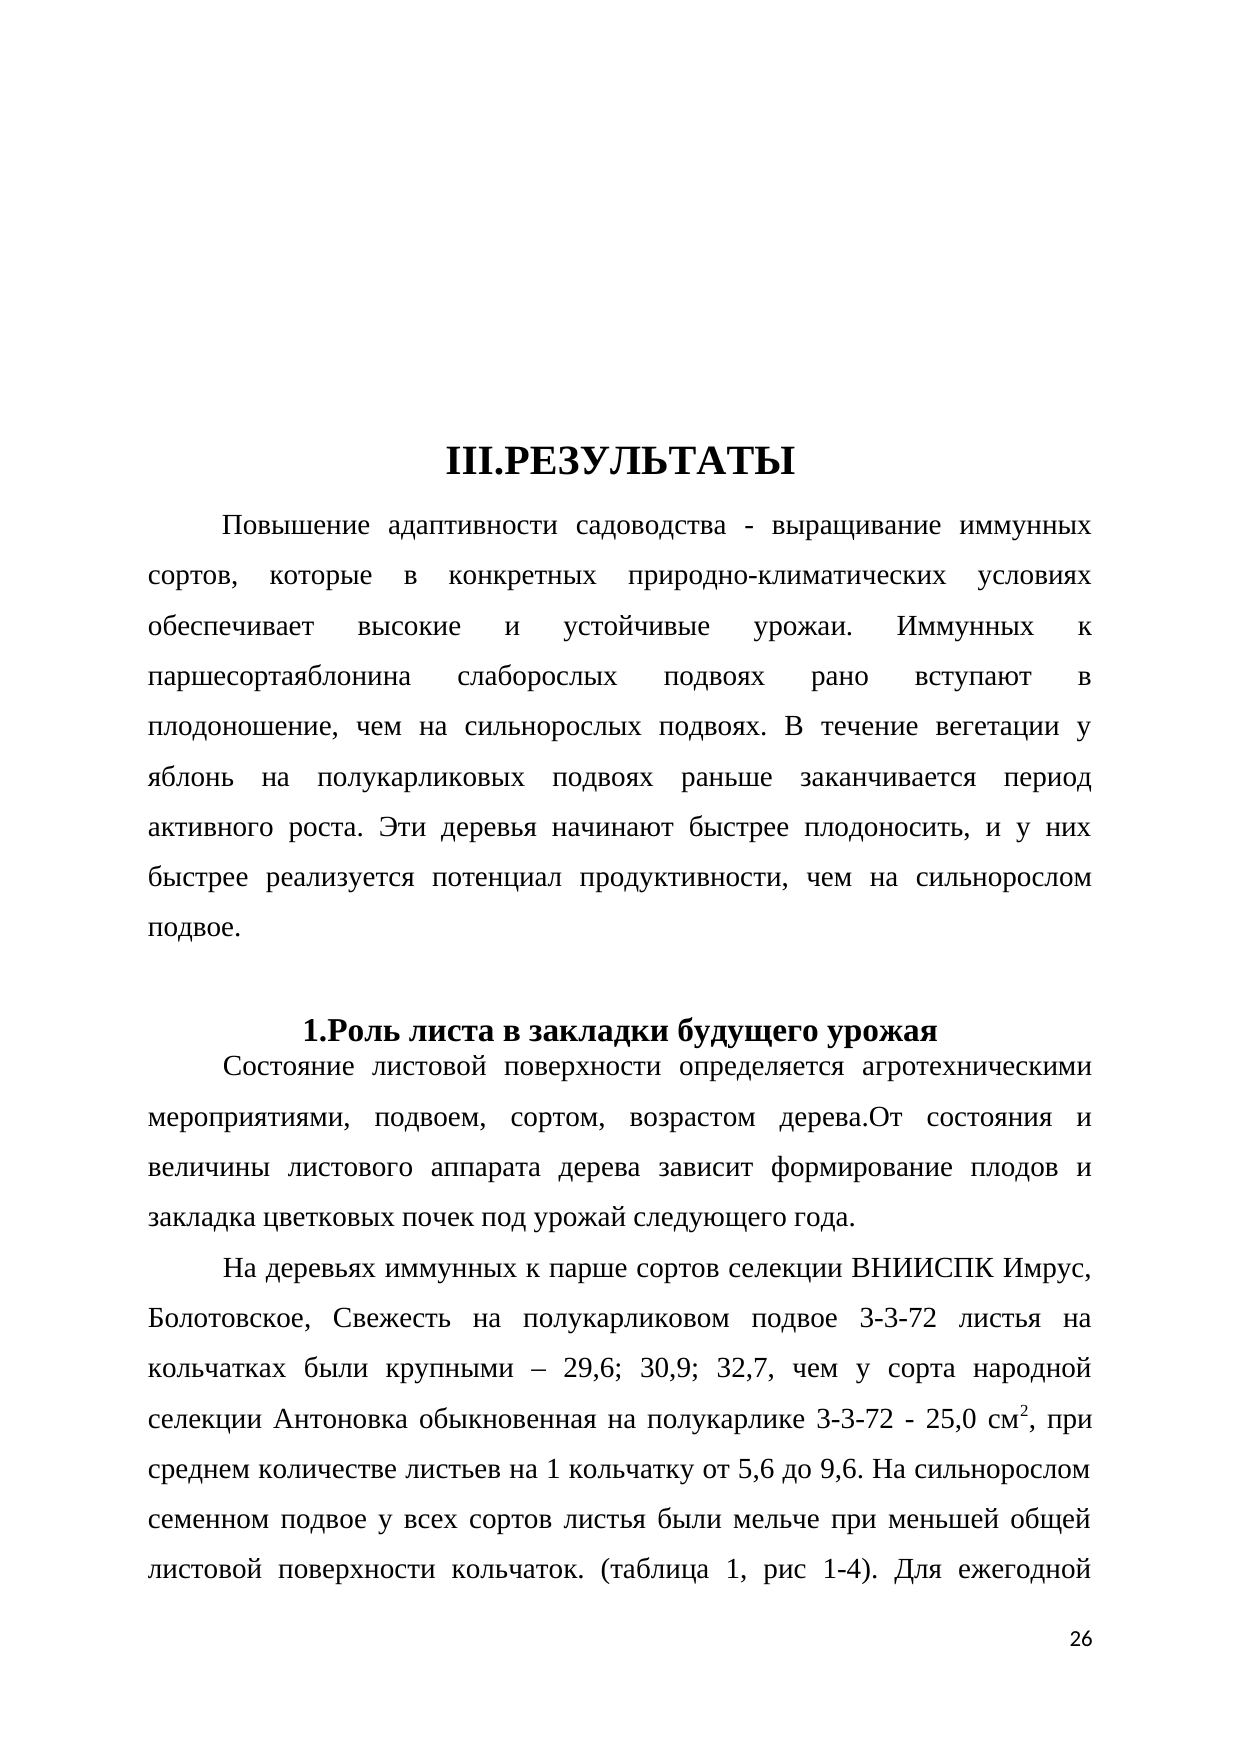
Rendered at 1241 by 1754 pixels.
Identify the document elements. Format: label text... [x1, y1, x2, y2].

text Состояние листовой поверхности определяется агротехническими мероприятиями, подвоем, сортом, возрастом дерева.От состояния и величины листового аппарата дерева зависит формирование плодов и закладка цветковых почек под урожай следующего года. [148, 1048, 1092, 1233]
list Повышение адаптивности садоводства - выращивание иммунных сортов, которые в конкретных природно-климатических условиях обеспечивает высокие и устойчивые урожаи. Иммунных к паршесортаяблонина слаборослых подвоях рано вступают в плодоношение, чем на сильнорослых подвоях. В течение вегетации у яблонь на полукарликовых подвоях раньше заканчивается период активного роста. Эти деревья начинают быстрее плодоносить, и у них быстрее реализуется потенциал продуктивности, чем на сильнорослом подвое. [148, 507, 1092, 943]
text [148, 1250, 1092, 1585]
text III.РЕЗУЛЬТАТЫ [148, 435, 1092, 483]
text 1.Роль листа в закладки будущего урожая [148, 1010, 1092, 1048]
